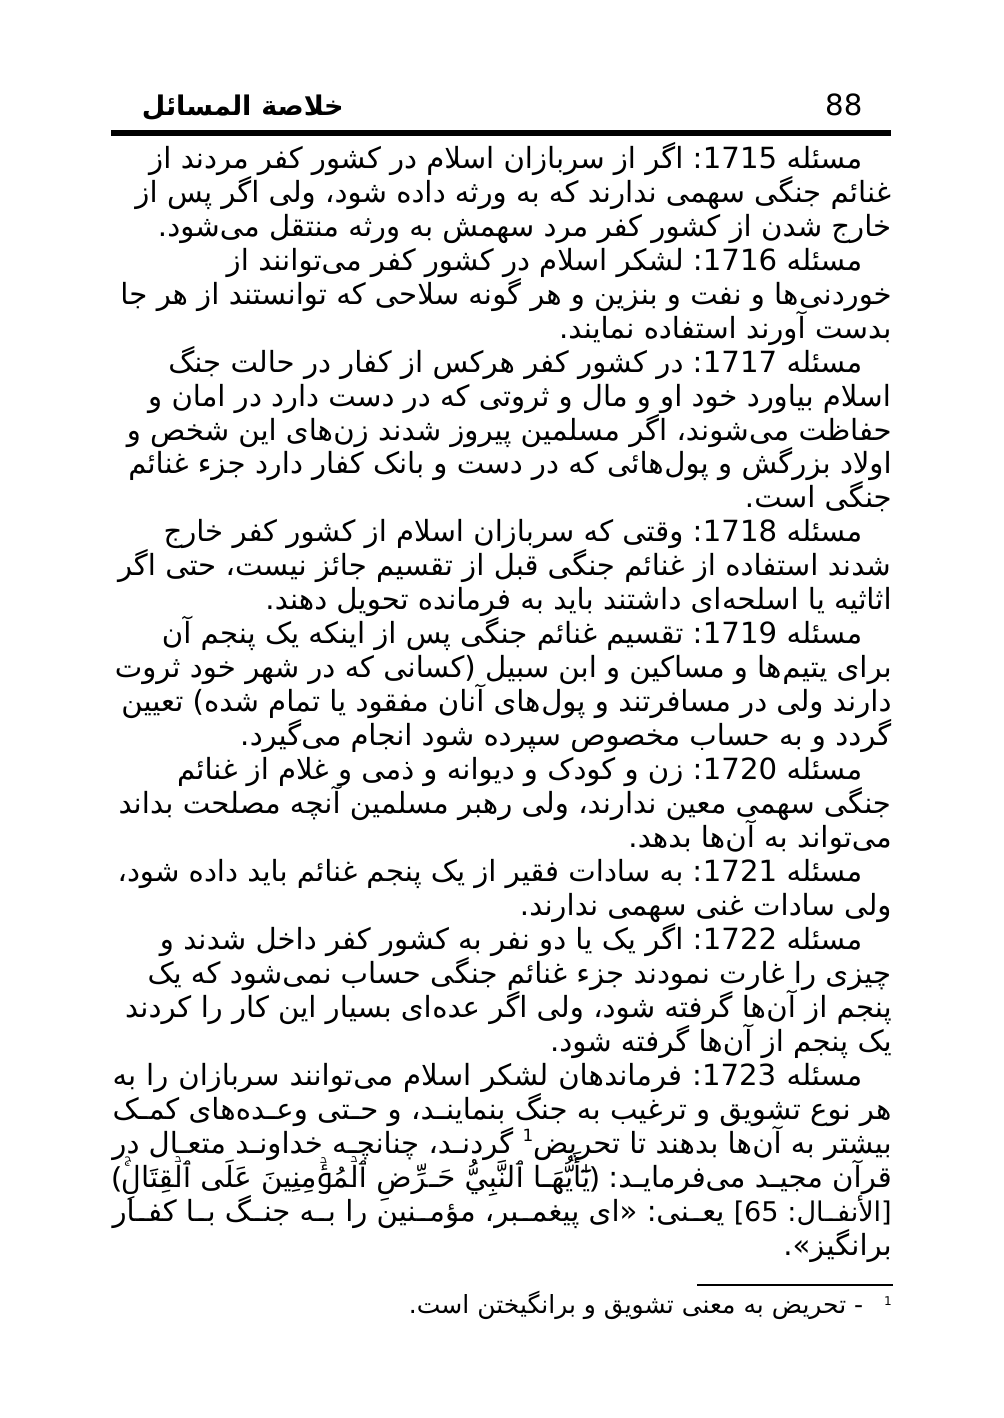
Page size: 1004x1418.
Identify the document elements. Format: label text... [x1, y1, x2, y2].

text مسئله 1715: اگر از سربازان اسلام در کشور کفر مردند از غنائم جنگی سهمی ندارند که به ورثه داده شود، ولی اگر پس از خارج شدن از کشور کفر مرد سهمش به ورثه منتقل می‌شود. [112, 141, 892, 243]
text مسئله 1722: اگر یک یا دو نفر به کشور کفر داخل شدند و چیزی را غارت نمودند جزء غنائم جنگی حساب نمی‌شود که یک پنجم از آن‌ها گرفته شود، ولی اگر عده‌ای بسیار این کار را کردند یک پنجم از آن‌ها گرفته شود. [112, 922, 892, 1058]
text مسئله 1723: فرماندهان لشکر اسلام می‌توانند سربازان را به هر نوع تشویق و ترغیب به جنگ بنمایند، و حتی وعده‌های کمک بیشتر به آن‌ها بدهند تا تحریض گردند، چنانچه خداوند متعال در قرآن مجید می‌فرماید: ﴿يَٰٓأَيُّهَا ٱلنَّبِيُّ حَرِّضِ ٱلۡمُؤۡمِنِينَ عَلَى ٱلۡقِتَالِۚ﴾ [الأنفال: 65] یعنی: «ای پیغمبر، مؤمنین را به جنگ با کفار برانگیز». [112, 1058, 892, 1262]
text مسئله 1718: وقتی که سربازان اسلام از کشور کفر خارج شدند استفاده از غنائم جنگی قبل از تقسیم جائز نیست، حتی اگر اثاثیه یا اسلحه‌ای داشتند باید به فرمانده تحویل دهند. [112, 515, 892, 617]
text مسئله 1720: زن و کودک و دیوانه و ذمی و غلام از غنائم جنگی سهمی معین ندارند، ولی رهبر مسلمین آنچه مصلحت بداند می‌تواند به آن‌ها بدهد. [112, 752, 892, 854]
text مسئله 1719: تقسیم غنائم جنگی پس از اینکه یک پنجم آن برای یتیم‌ها و مساکین و ابن سبیل (کسانی که در شهر خود ثروت دارند ولی در مسافرتند و پول‌های آنان مفقود یا تمام شده) تعیین گردد و به حساب مخصوص سپرده شود انجام می‌گیرد. [112, 617, 892, 752]
text مسئله 1716: لشکر اسلام در کشور کفر می‌توانند از خوردنی‌ها و نفت و بنزین و هر گونه سلاحی که توانستند از هر جا بدست آورند استفاده نمایند. [112, 243, 892, 345]
text مسئله 1717: در کشور کفر هرکس از کفار در حالت جنگ اسلام بیاورد خود او و مال و ثروتی که در دست دارد در امان و حفاظت می‌شوند، اگر مسلمین پیروز شدند زن‌های این شخص و اولاد بزرگش و پول‌هائی که در دست و بانک کفار دارد جزء غنائم جنگی است. [112, 345, 892, 515]
text مسئله 1721: به سادات فقیر از یک پنجم غنائم باید داده شود، ولی سادات غنی سهمی ندارند. [112, 854, 892, 922]
